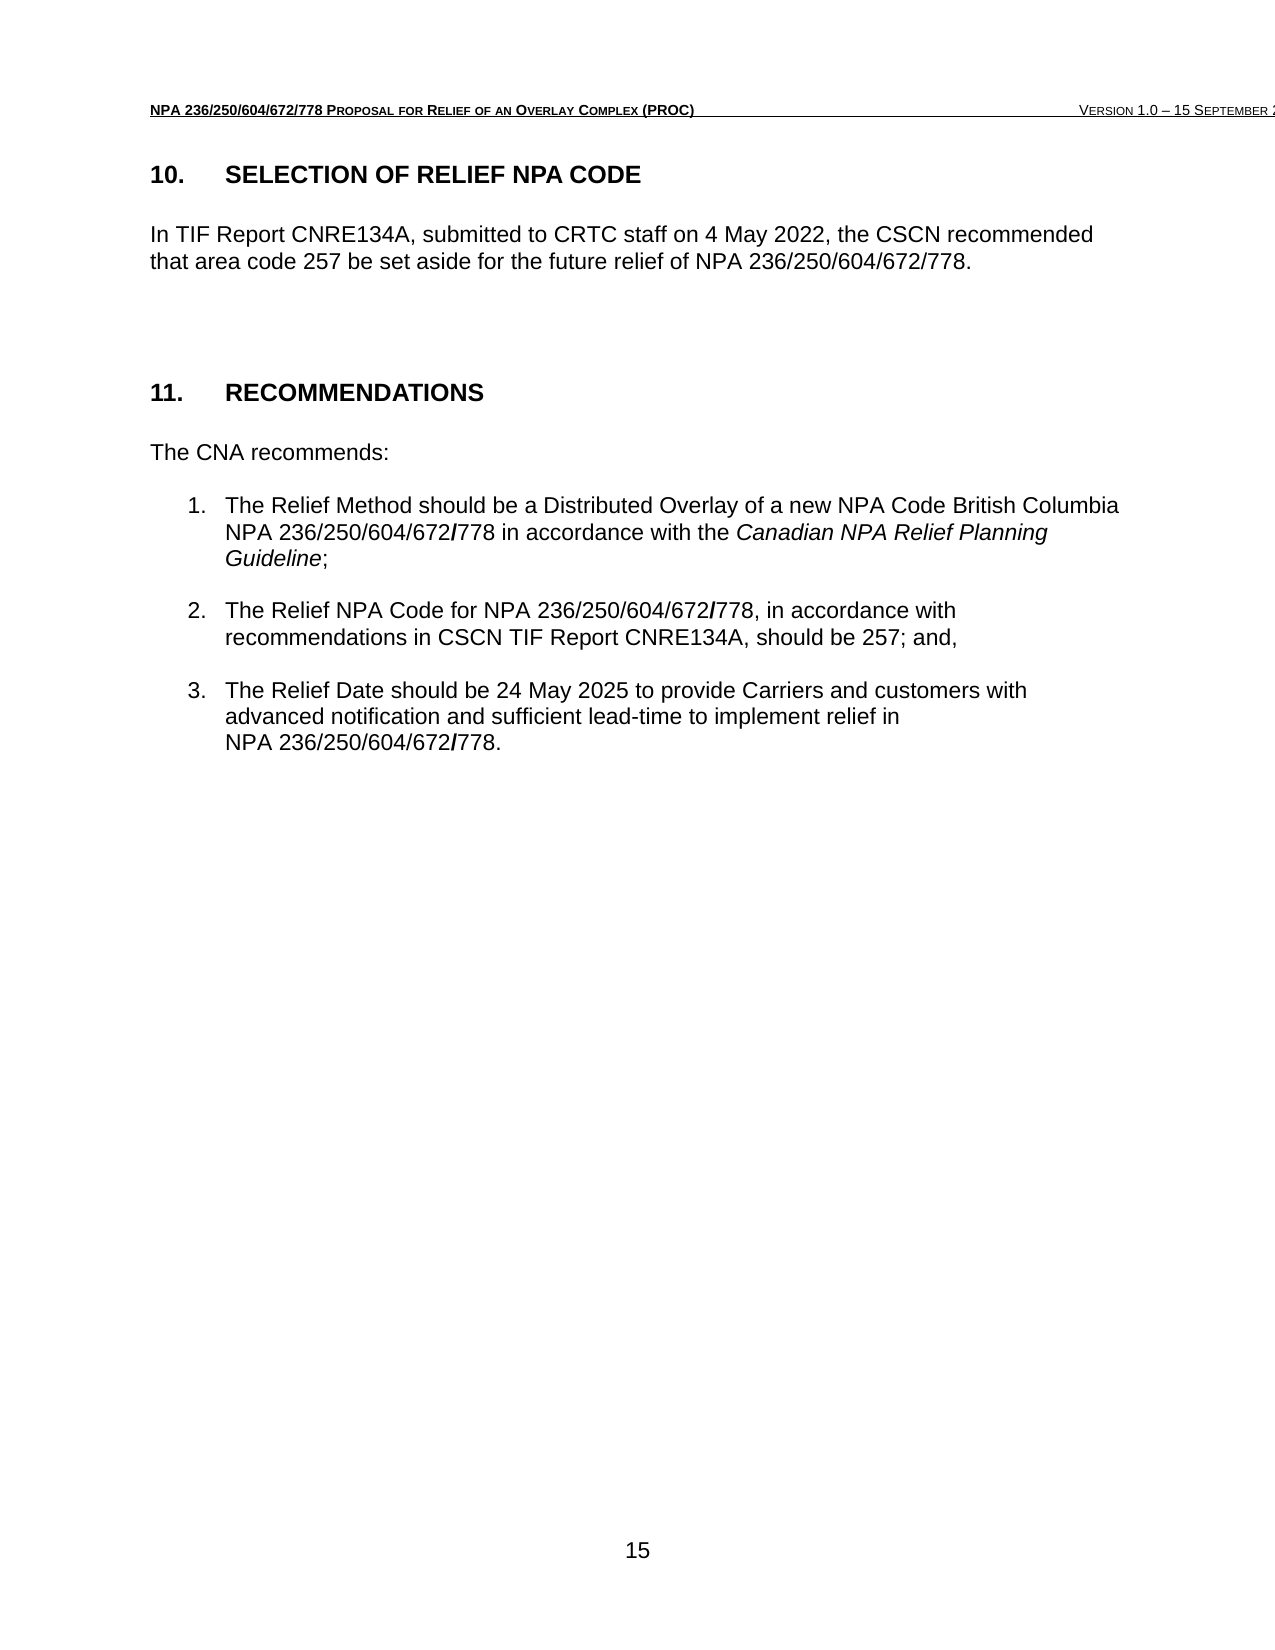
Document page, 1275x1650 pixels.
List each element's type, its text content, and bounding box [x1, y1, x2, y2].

text The CNA recommends: [150, 439, 1125, 466]
list The Relief Date should be 24 May 2025 to provide Carriers and customers with advanced notification and sufficient lead-time to implement relief in NPA 236/250/604/672/778. [187, 677, 1125, 756]
subtitle SELECTION OF RELIEF NPA CODE [150, 160, 1125, 189]
subtitle RECOMMENDATIONS [150, 378, 1125, 407]
list The Relief Method should be a Distributed Overlay of a new NPA Code British Columbia NPA 236/250/604/672/778 in accordance with the Canadian NPA Relief Planning Guideline; [187, 492, 1125, 571]
text In TIF Report CNRE134A, submitted to CRTC staff on 4 May 2022, the CSCN recommended that area code 257 be set aside for the future relief of NPA 236/250/604/672/778. [150, 221, 1125, 274]
list The Relief NPA Code for NPA 236/250/604/672/778, in accordance with recommendations in CSCN TIF Report CNRE134A, should be 257; and, [187, 597, 1125, 650]
